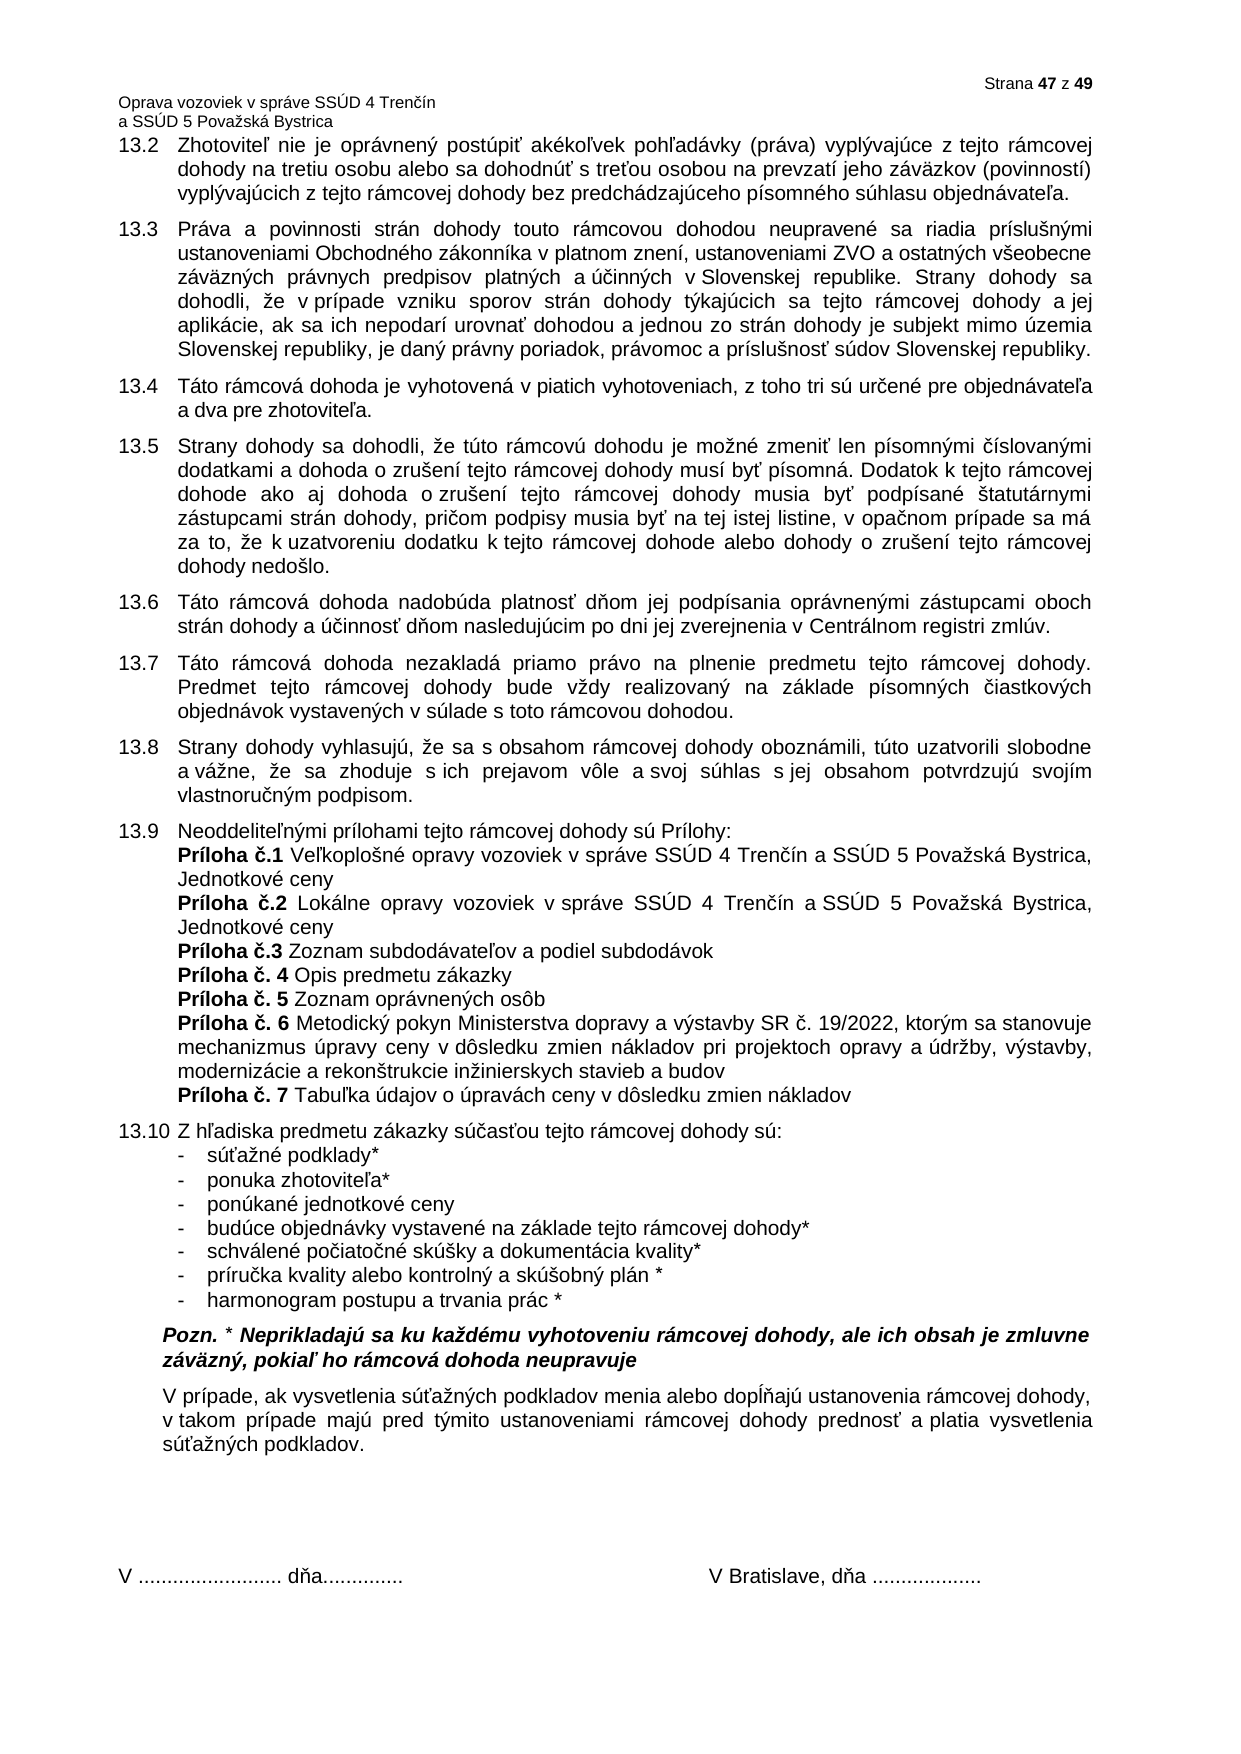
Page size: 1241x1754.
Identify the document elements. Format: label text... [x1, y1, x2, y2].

text Pozn. Neprikladajú sa ku každému vyhotoveniu rámcovej dohody, ale ich obsah je zmluvne záväzný, pokiaľ ho rámcová dohoda neupravuje [162, 1323, 1092, 1371]
list V prípade, ak vysvetlenia súťažných podkladov menia alebo dopĺňajú ustanovenia rámcovej dohody, v takom prípade majú pred týmito ustanoveniami rámcovej dohody prednosť a platia vysvetlenia súťažných podkladov. [162, 1384, 1092, 1456]
text V ......................... dňa.............. V Bratislave, dňa ................... [118, 1564, 1092, 1588]
list budúce objednávky vystavené na základe tejto rámcovej dohody* [177, 1215, 1092, 1239]
list schválené počiatočné skúšky a dokumentácia kvality [177, 1239, 1092, 1263]
list príručka kvality alebo kontrolný a skúšobný plán [177, 1263, 1092, 1287]
list ponúkané jednotkové ceny [177, 1191, 1092, 1215]
text Príloha č. 7 Tabuľka údajov o úpravách ceny v dôsledku zmien nákladov [177, 1083, 1092, 1107]
text Príloha č. 4 Opis predmetu zákazky [177, 963, 1092, 987]
list Táto rámcová dohoda nezakladá priamo právo na plnenie predmetu tejto rámcovej dohody. Predmet tejto rámcovej dohody bude vždy realizovaný na základe písomných čiastkových objednávok vystavených v súlade s toto rámcovou dohodou. [118, 651, 1092, 722]
list Neoddeliteľnými prílohami tejto rámcovej dohody sú Prílohy: [118, 819, 1092, 843]
text Príloha č.3 Zoznam subdodávateľov a podiel subdodávok [177, 939, 1092, 963]
list Práva a povinnosti strán dohody touto rámcovou dohodou neupravené sa riadia príslušnými ustanoveniami Obchodného zákonníka v platnom znení, ustanoveniami ZVO a ostatných všeobecne záväzných právnych predpisov platných a účinných v Slovenskej republike. Strany dohody sa dohodli, že v prípade vzniku sporov strán dohody týkajúcich sa tejto rámcovej dohody a jej aplikácie, ak sa ich nepodarí urovnať dohodou a jednou zo strán dohody je subjekt mimo územia Slovenskej republiky, je daný právny poriadok, právomoc a príslušnosť súdov Slovenskej republiky. [118, 217, 1092, 361]
list súťažné podklady [177, 1143, 1092, 1167]
list Táto rámcová dohoda je vyhotovená v piatich vyhotoveniach, z toho tri sú určené pre objednávateľa a dva pre zhotoviteľa. [118, 373, 1092, 421]
text Príloha č.2 Lokálne opravy vozoviek v správe SSÚD 4 Trenčín a SSÚD 5 Považská Bystrica, Jednotkové ceny [177, 891, 1092, 939]
text Príloha č. 5 Zoznam oprávnených osôb [177, 987, 1092, 1011]
list Strany dohody vyhlasujú, že sa s obsahom rámcovej dohody oboznámili, túto uzatvorili slobodne a vážne, že sa zhoduje s ich prejavom vôle a svoj súhlas s jej obsahom potvrdzujú svojím vlastnoručným podpisom. [118, 735, 1092, 807]
list Zhotoviteľ nie je oprávnený postúpiť akékoľvek pohľadávky (práva) vyplývajúce z tejto rámcovej dohody na tretiu osobu alebo sa dohodnúť s treťou osobou na prevzatí jeho záväzkov (povinností) vyplývajúcich z tejto rámcovej dohody bez predchádzajúceho písomného súhlasu objednávateľa. [118, 133, 1092, 205]
list Strany dohody sa dohodli, že túto rámcovú dohodu je možné zmeniť len písomnými číslovanými dodatkami a dohoda o zrušení tejto rámcovej dohody musí byť písomná. Dodatok k tejto rámcovej dohode ako aj dohoda o zrušení tejto rámcovej dohody musia byť podpísané štatutárnymi zástupcami strán dohody, pričom podpisy musia byť na tej istej listine, v opačnom prípade sa má za to, že k uzatvoreniu dodatku k tejto rámcovej dohode alebo dohody o zrušení tejto rámcovej dohody nedošlo. [118, 434, 1092, 578]
text Príloha č. 6 Metodický pokyn Ministerstva dopravy a výstavby SR č. 19/2022, ktorým sa stanovuje mechanizmus úpravy ceny v dôsledku zmien nákladov pri projektoch opravy a údržby, výstavby, modernizácie a rekonštrukcie inžinierskych stavieb a budov [177, 1011, 1092, 1083]
list harmonogram postupu a trvania prác * [177, 1287, 1092, 1311]
text Príloha č.1 Veľkoplošné opravy vozoviek v správe SSÚD 4 Trenčín a SSÚD 5 Považská Bystrica, Jednotkové ceny [177, 843, 1092, 891]
list ponuka zhotoviteľa* [177, 1167, 1092, 1191]
list Táto rámcová dohoda nadobúda platnosť dňom jej podpísania oprávnenými zástupcami oboch strán dohody a účinnosť dňom nasledujúcim po dni jej zverejnenia v Centrálnom registri zmlúv. [118, 590, 1092, 638]
list Z hľadiska predmetu zákazky súčasťou tejto rámcovej dohody sú: [118, 1119, 1092, 1143]
